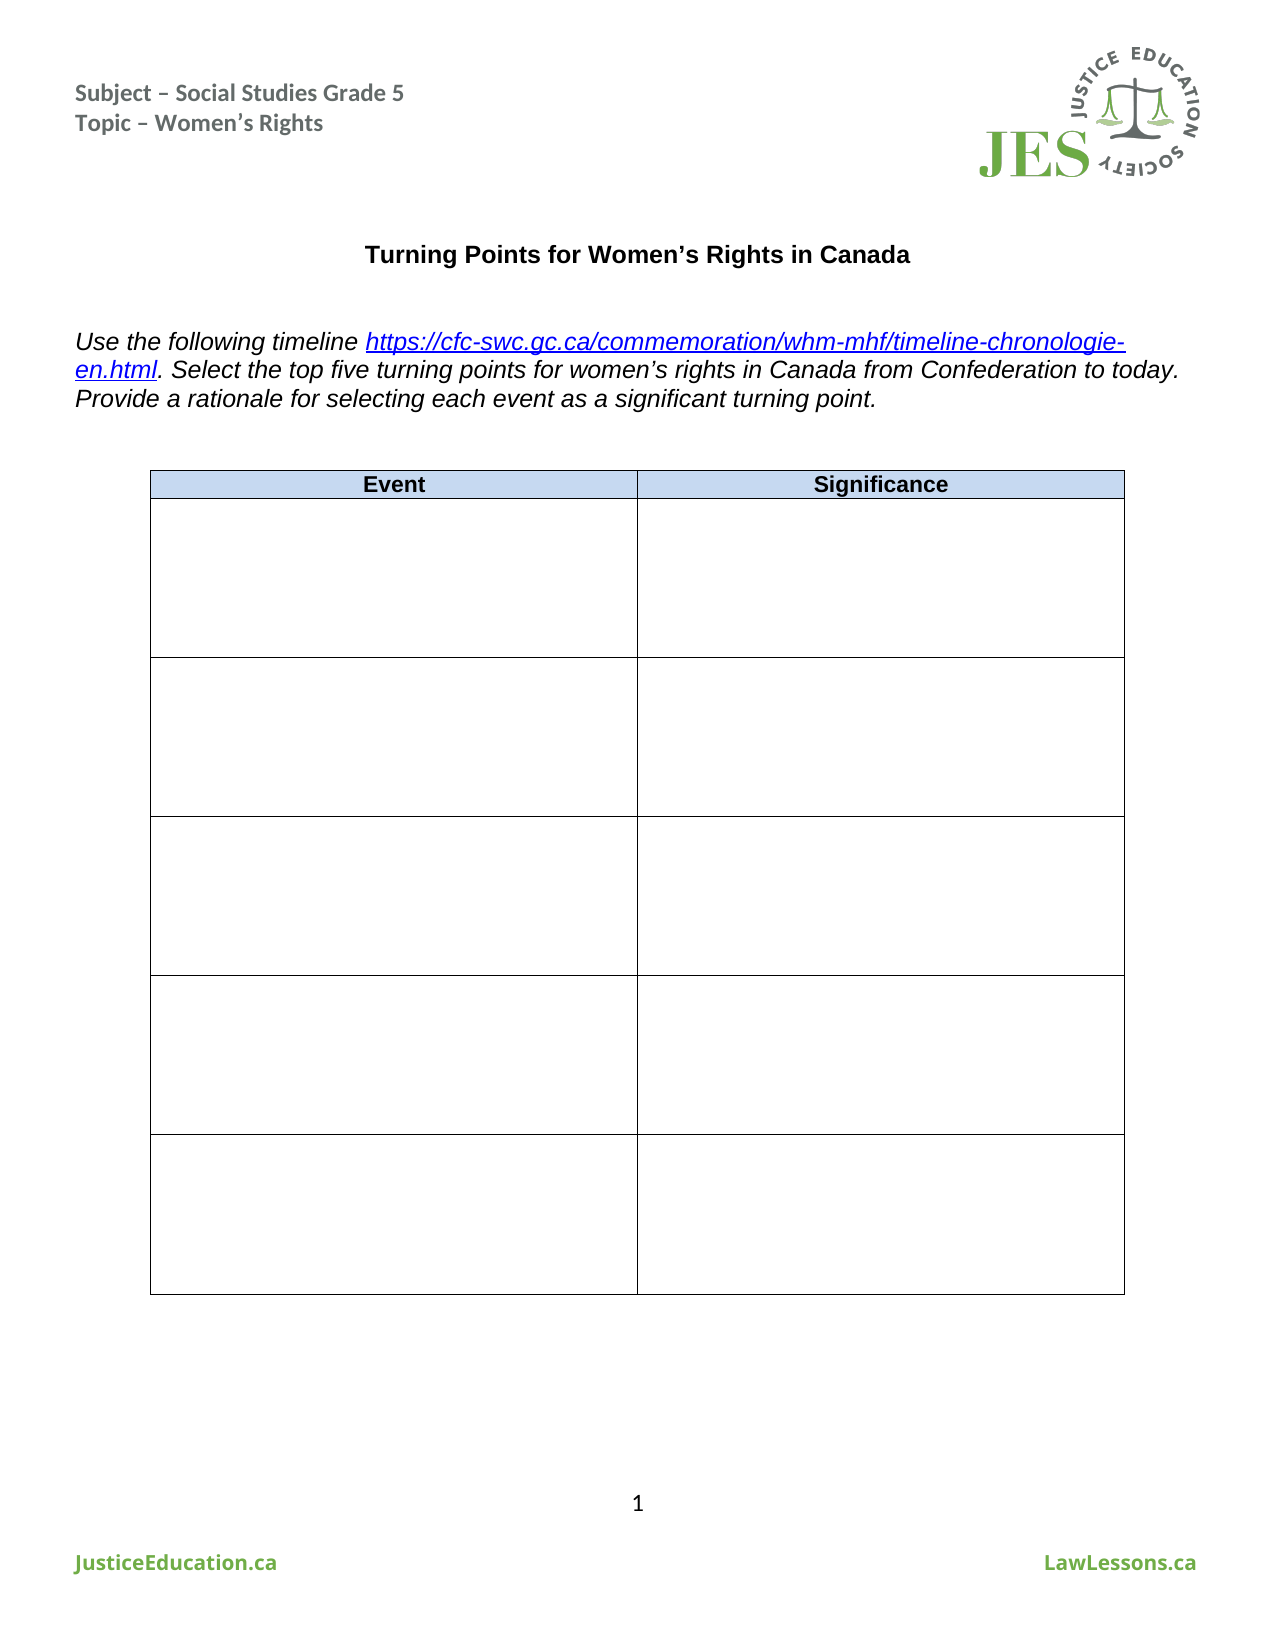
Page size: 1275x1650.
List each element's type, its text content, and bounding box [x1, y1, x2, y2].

table_header Event [151, 471, 637, 498]
table_cell [638, 817, 1124, 975]
picture [979, 47, 1200, 177]
table_cell [151, 976, 637, 1134]
table_cell [638, 658, 1124, 816]
table_cell [638, 1135, 1124, 1293]
table_cell [638, 976, 1124, 1134]
text Turning Points for Women’s Rights in Canada [75, 240, 1200, 269]
table_cell [151, 1135, 637, 1293]
table_header Significance [638, 471, 1124, 498]
table_cell [151, 499, 637, 657]
table_cell [151, 817, 637, 975]
table_cell [151, 658, 637, 816]
text Use the following timeline https://cfc-swc.gc.ca/commemoration/whm-mhf/timeline-chronologie-en.html. Select the top five turning points for women’s rights in Canada from Confederation to today. Provide a rationale for selecting each event as a significant turning point. [75, 326, 1200, 413]
table_cell [638, 499, 1124, 657]
